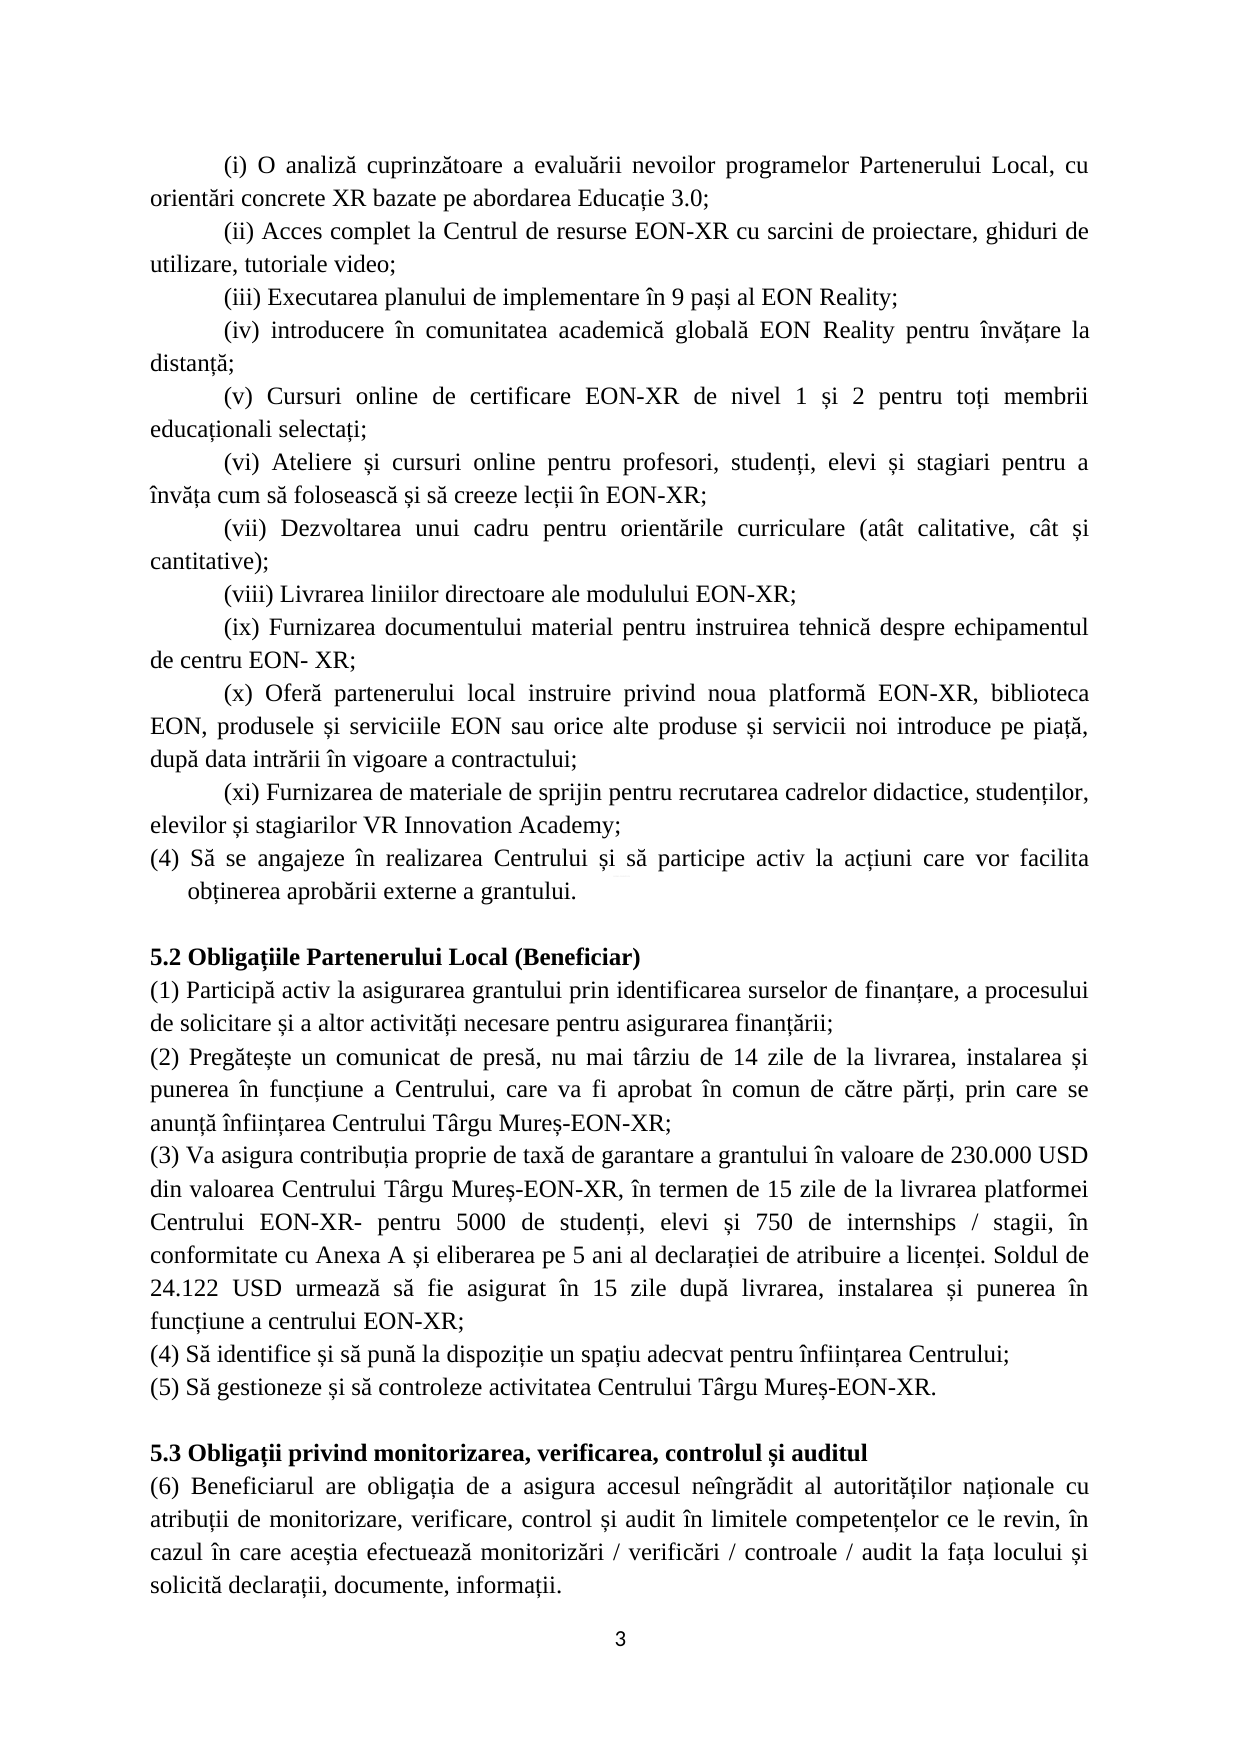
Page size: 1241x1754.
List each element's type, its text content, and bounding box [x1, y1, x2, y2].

list (vi) Ateliere și cursuri online pentru profesori, studenți, elevi și stagiari pentru a învăța cum să folosească și să creeze lecții în EON-XR; [150, 447, 1090, 509]
list (ii) Acces complet la Centrul de resurse EON-XR cu sarcini de proiectare, ghiduri de utilizare, tutoriale video; [150, 216, 1090, 278]
list (viii) Livrarea liniilor directoare ale modulului EON-XR; [150, 579, 1090, 608]
list (5) Să gestioneze și să controleze activitatea Centrului Târgu Mureș-EON-XR. [150, 1372, 1090, 1401]
list (i) O analiză cuprinzătoare a evaluării nevoilor programelor Partenerului Local, cu orientări concrete XR bazate pe abordarea Educație 3.0; [150, 150, 1090, 212]
list (ix) Furnizarea documentului material pentru instruirea tehnică despre echipamentul de centru EON- XR; [150, 612, 1090, 674]
text 5.2 Obligațiile Partenerului Local (Beneficiar) [150, 942, 1090, 971]
list (x) Oferă partenerului local instruire privind noua platformă EON-XR, biblioteca EON, produsele și serviciile EON sau orice alte produse și servicii noi introduce pe piață, după data intrării în vigoare a contractului; [150, 678, 1090, 773]
list (xi) Furnizarea de materiale de sprijin pentru recrutarea cadrelor didactice, studenților, elevilor și stagiarilor VR Innovation Academy; [150, 777, 1090, 839]
list (2) Pregătește un comunicat de presă, nu mai târziu de 14 zile de la livrarea, instalarea și punerea în funcțiune a Centrului, care va fi aprobat în comun de către părți, prin care se anunță înființarea Centrului Târgu Mureș-EON-XR; [150, 1042, 1090, 1136]
list (iv) introducere în comunitatea academică globală EON Reality pentru învățare la distanță; [150, 315, 1090, 377]
list 5.3 Obligații privind monitorizarea, verificarea, controlul și auditul [150, 1438, 1090, 1467]
list (4) Să se angajeze în realizarea Centrului și să participe activ la acțiuni care vor facilita obținerea aprobării externe a grantului. [150, 843, 1090, 905]
list (3) Va asigura contribuția proprie de taxă de garantare a grantului în valoare de 230.000 USD din valoarea Centrului Târgu Mureș-EON-XR, în termen de 15 zile de la livrarea platformei Centrului EON-XR- pentru 5000 de studenți, elevi și 750 de internships / stagii, în conformitate cu Anexa A și eliberarea pe 5 ani al declarației de atribuire a licenței. Soldul de 24.122 USD urmează să fie asigurat în 15 zile după livrarea, instalarea și punerea în funcțiune a centrului EON-XR; [150, 1141, 1090, 1334]
list (6) Beneficiarul are obligația de a asigura accesul neîngrădit al autorităților naționale cu atribuții de monitorizare, verificare, control și audit în limitele competențelor ce le revin, în cazul în care aceștia efectuează monitorizări / verificări / controale / audit la fața locului și solicită declarații, documente, informații. [150, 1471, 1090, 1599]
list (iii) Executarea planului de implementare în 9 pași al EON Reality; [150, 282, 1090, 311]
list (v) Cursuri online de certificare EON-XR de nivel 1 și 2 pentru toți membrii educaționali selectați; [150, 381, 1090, 443]
list (1) Participă activ la asigurarea grantului prin identificarea surselor de finanțare, a procesului de solicitare și a altor activități necesare pentru asigurarea finanțării; [150, 976, 1090, 1037]
list (vii) Dezvoltarea unui cadru pentru orientările curriculare (atât calitative, cât și cantitative); [150, 513, 1090, 575]
list (4) Să identifice și să pună la dispoziție un spațiu adecvat pentru înființarea Centrului; [150, 1339, 1090, 1367]
